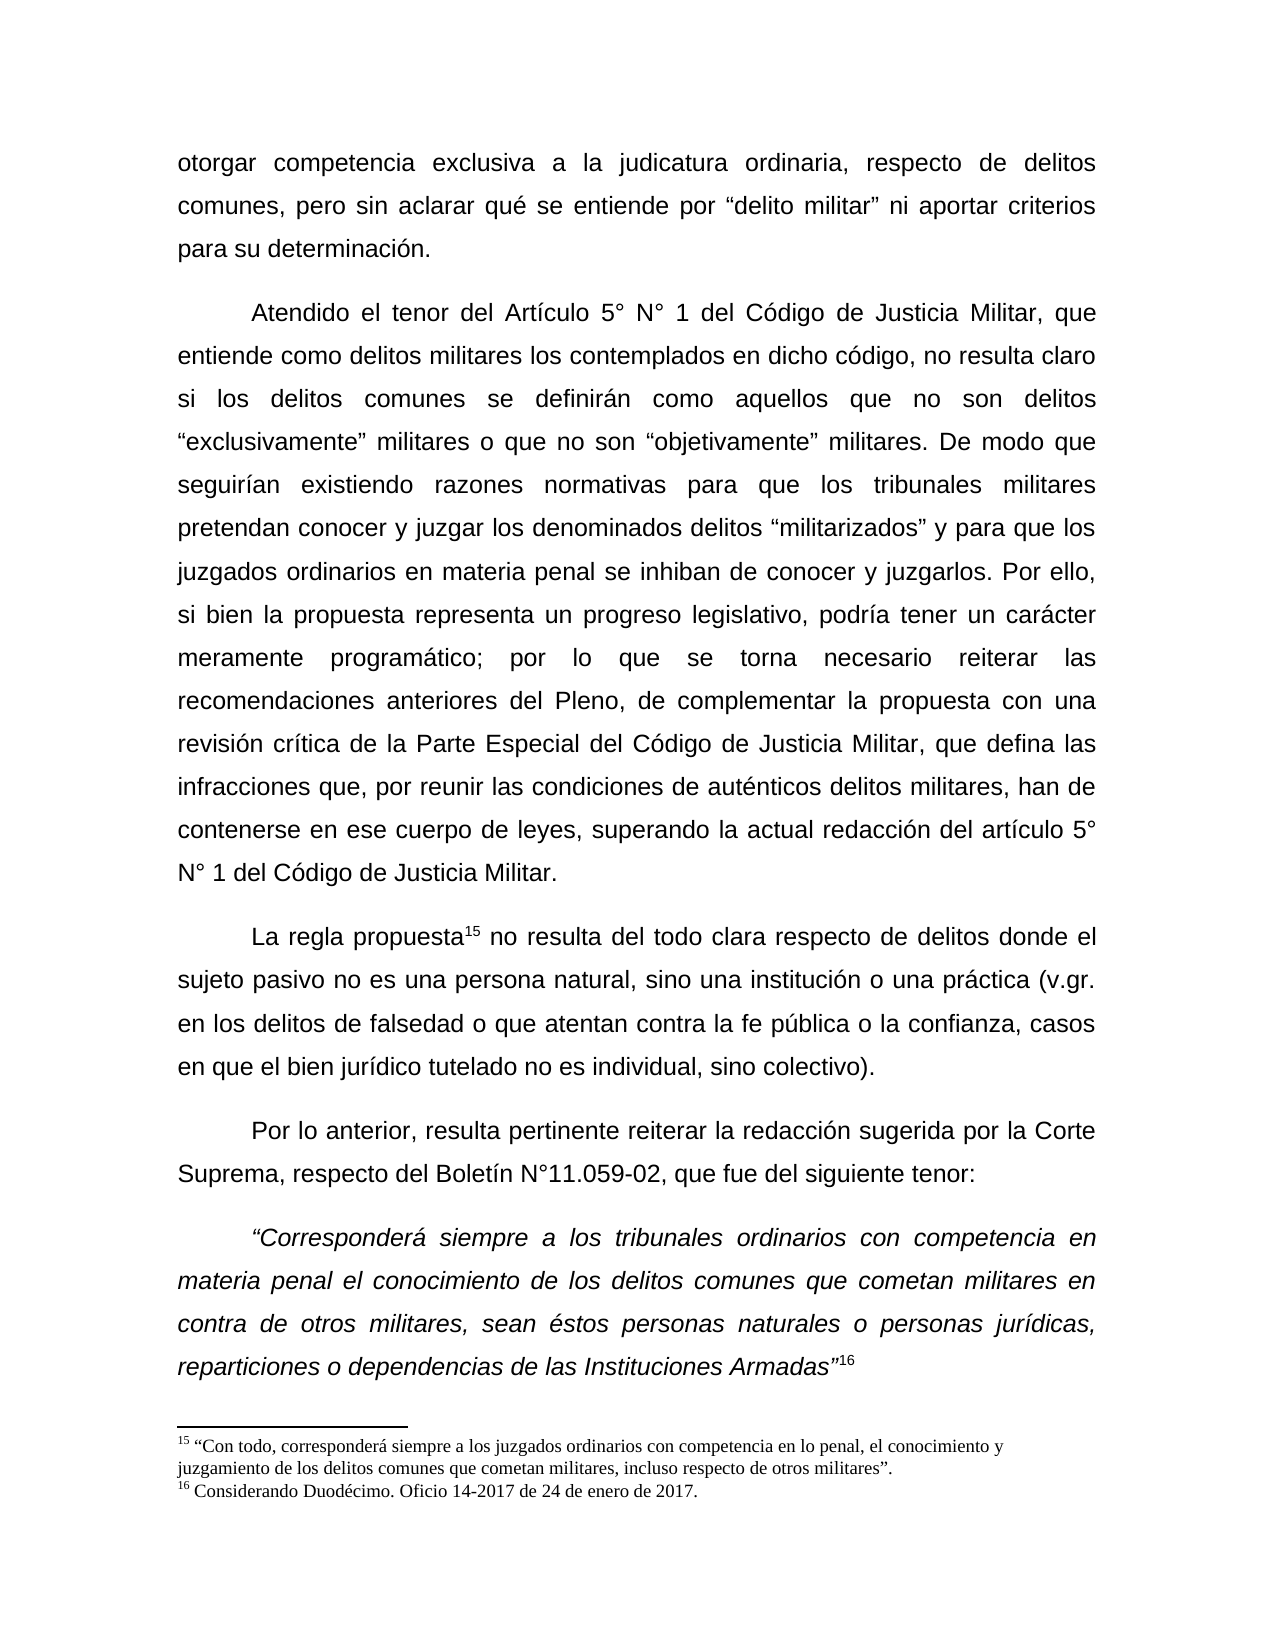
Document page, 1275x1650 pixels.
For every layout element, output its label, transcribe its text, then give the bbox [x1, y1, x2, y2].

text Atendido el tenor del Artículo 5° N° 1 del Código de Justicia Militar, que entiende como delitos militares los contemplados en dicho código, no resulta claro si los delitos comunes se definirán como aquellos que no son delitos “exclusivamente” militares o que no son “objetivamente” militares. De modo que seguirían existiendo razones normativas para que los tribunales militares pretendan conocer y juzgar los denominados delitos “militarizados” y para que los juzgados ordinarios en materia penal se inhiban de conocer y juzgarlos. Por ello, si bien la propuesta representa un progreso legislativo, podría tener un carácter meramente programático; por lo que se torna necesario reiterar las recomendaciones anteriores del Pleno, de complementar la propuesta con una revisión crítica de la Parte Especial del Código de Justicia Militar, que defina las infracciones que, por reunir las condiciones de auténticos delitos militares, han de contenerse en ese cuerpo de leyes, superando la actual redacción del artículo 5° N° 1 del Código de Justicia Militar. [177, 298, 1098, 887]
text “Corresponderá siempre a los tribunales ordinarios con competencia en materia penal el conocimiento de los delitos comunes que cometan militares en contra de otros militares, sean éstos personas naturales o personas jurídicas, reparticiones o dependencias de las Instituciones Armadas” [177, 1223, 1098, 1381]
text La regla propuesta no resulta del todo clara respecto de delitos donde el sujeto pasivo no es una persona natural, sino una institución o una práctica (v.gr. en los delitos de falsedad o que atentan contra la fe pública o la confianza, casos en que el bien jurídico tutelado no es individual, sino colectivo). [177, 922, 1098, 1081]
text Noveno. Observaciones específicas al Proyecto de Ley. La iniciativa legal en estudio es positiva, en la medida que restringe la competencia de la jurisdicción militar, lo que está en línea con las explicaciones precedentes. Sin embargo, cabe reiterar, al igual que en el Informe relativo al Boletín N°11.059-02, la propuesta puede suscitar problemas de interpretación, dado que pretende otorgar competencia exclusiva a la judicatura ordinaria, respecto de delitos comunes, pero sin aclarar qué se entiende por “delito militar” ni aportar criterios para su determinación. [177, 148, 1098, 263]
text Por lo anterior, resulta pertinente reiterar la redacción sugerida por la Corte Suprema, respecto del Boletín N°11.059-02, que fue del siguiente tenor: [177, 1116, 1098, 1188]
